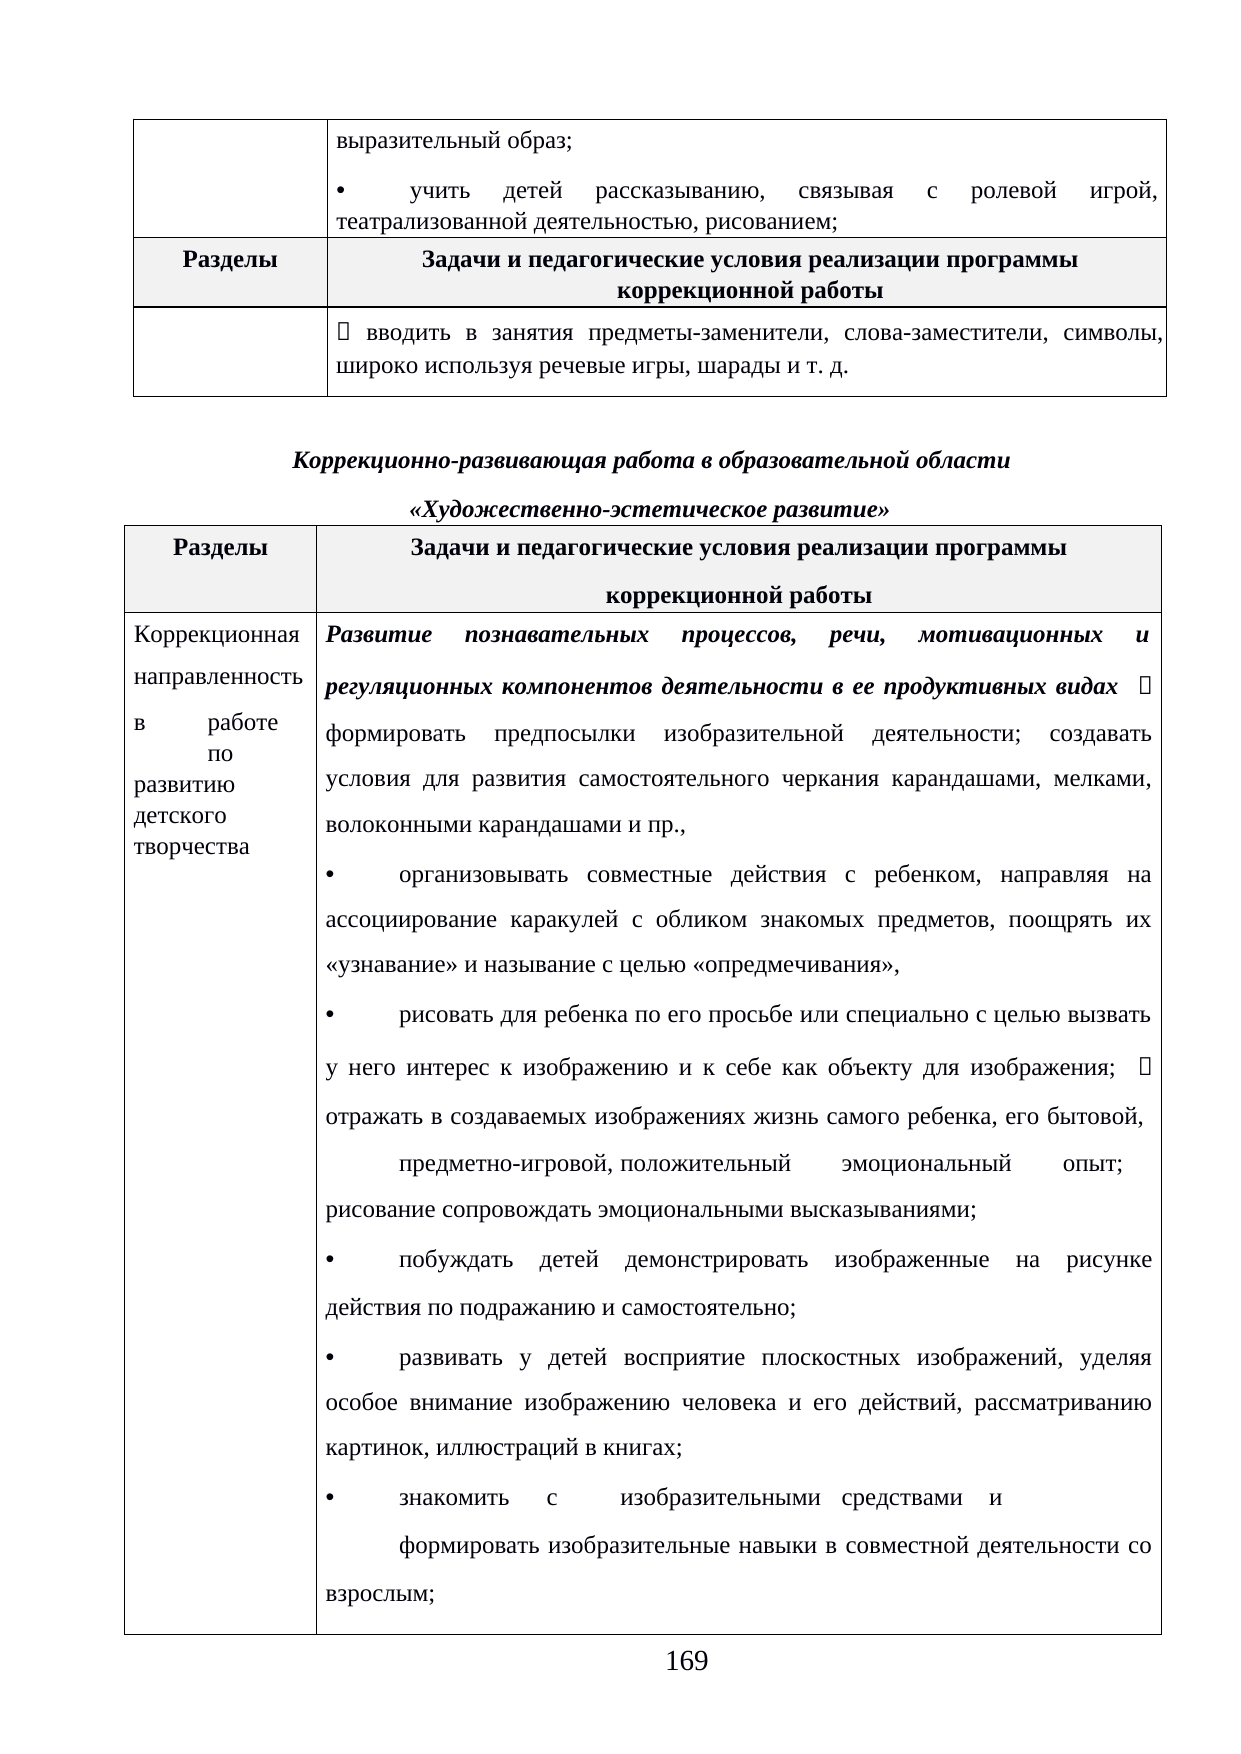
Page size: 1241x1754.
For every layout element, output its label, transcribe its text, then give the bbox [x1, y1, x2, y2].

table_header Разделы [125, 526, 316, 612]
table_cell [328, 120, 1166, 237]
table_cell [134, 308, 327, 396]
text Коррекционно-развивающая работа в образовательной области [130, 445, 1011, 474]
table_header Задачи и педагогические условия реализации программы коррекционной работы [317, 526, 1161, 612]
table_cell Разделы [134, 238, 327, 306]
table_cell  вводить в занятия предметы-заменители, слова-заместители, символы, широко используя речевые игры, шарады и т. д. [328, 308, 1166, 396]
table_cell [134, 120, 327, 237]
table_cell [317, 613, 1161, 1634]
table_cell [125, 613, 316, 1634]
table_cell Задачи и педагогические условия реализации программы коррекционной работы [328, 238, 1166, 306]
subtitle «Художественно-эстетическое развитие» [409, 494, 1182, 522]
